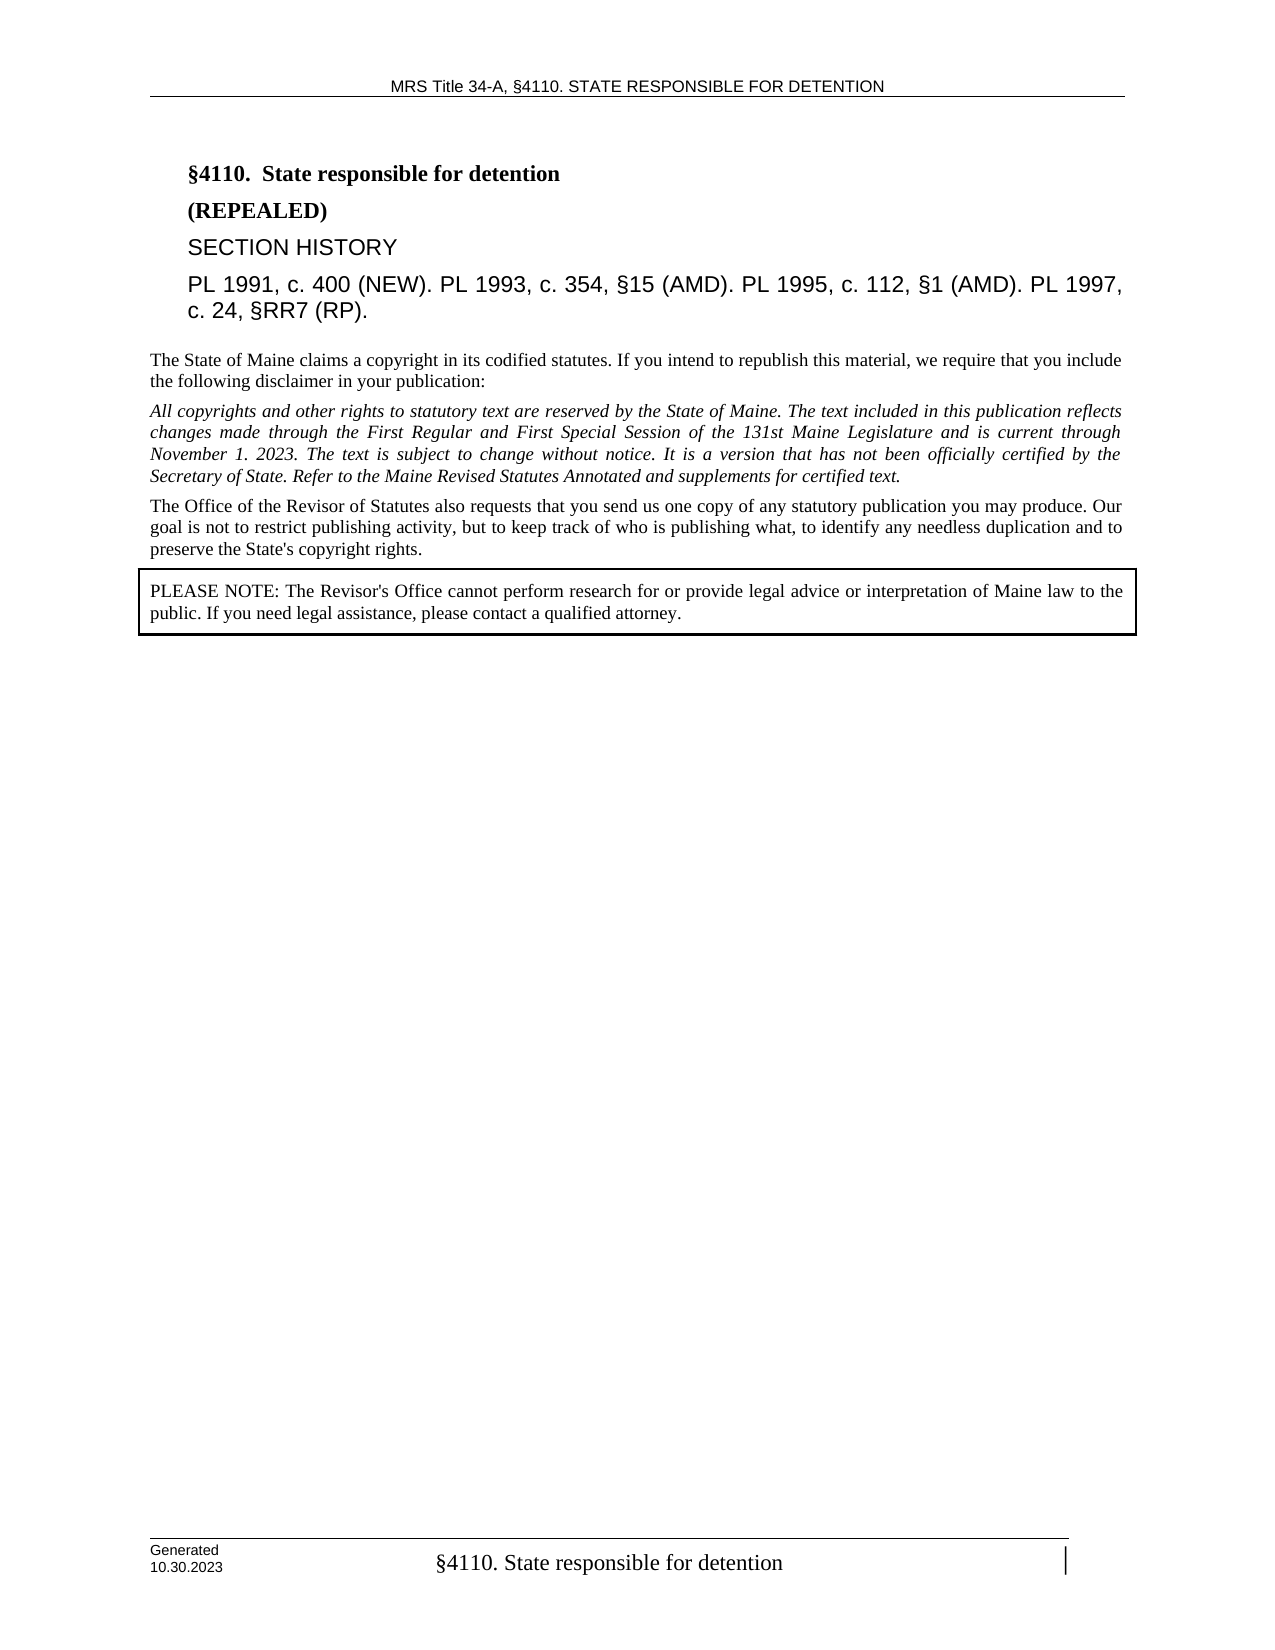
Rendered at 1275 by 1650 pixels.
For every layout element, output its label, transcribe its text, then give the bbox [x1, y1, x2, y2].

text (REPEALED) [187, 197, 1125, 223]
text PL 1991, c. 400 (NEW). PL 1993, c. 354, §15 (AMD). PL 1995, c. 112, §1 (AMD). PL 1997, c. 24, §RR7 (RP). [187, 271, 1125, 323]
text SECTION HISTORY [187, 234, 1125, 260]
text §4110. State responsible for detention [187, 160, 1125, 187]
text The State of Maine claims a copyright in its codified statutes. If you intend to republish this material, we require that you include the following disclaimer in your publication: [150, 348, 1125, 392]
text All copyrights and other rights to statutory text are reserved by the State of Maine. The text included in this publication reflects changes made through the First Regular and First Special Session of the 131st Maine Legislature and is current through November 1. 2023 . The text is subject to change without notice. It is a version that has not been officially certified by the Secretary of State. Refer to the Maine Revised Statutes Annotated and supplements for certified text. [150, 400, 1125, 486]
text PLEASE NOTE: The Revisor's Office cannot perform research for or provide legal advice or interpretation of Maine law to the public. If you need legal assistance, please contact a qualified attorney. [140, 570, 1135, 633]
text The Office of the Revisor of Statutes also requests that you send us one copy of any statutory publication you may produce. Our goal is not to restrict publishing activity, but to keep track of who is publishing what, to identify any needless duplication and to preserve the State's copyright rights. [150, 494, 1125, 559]
